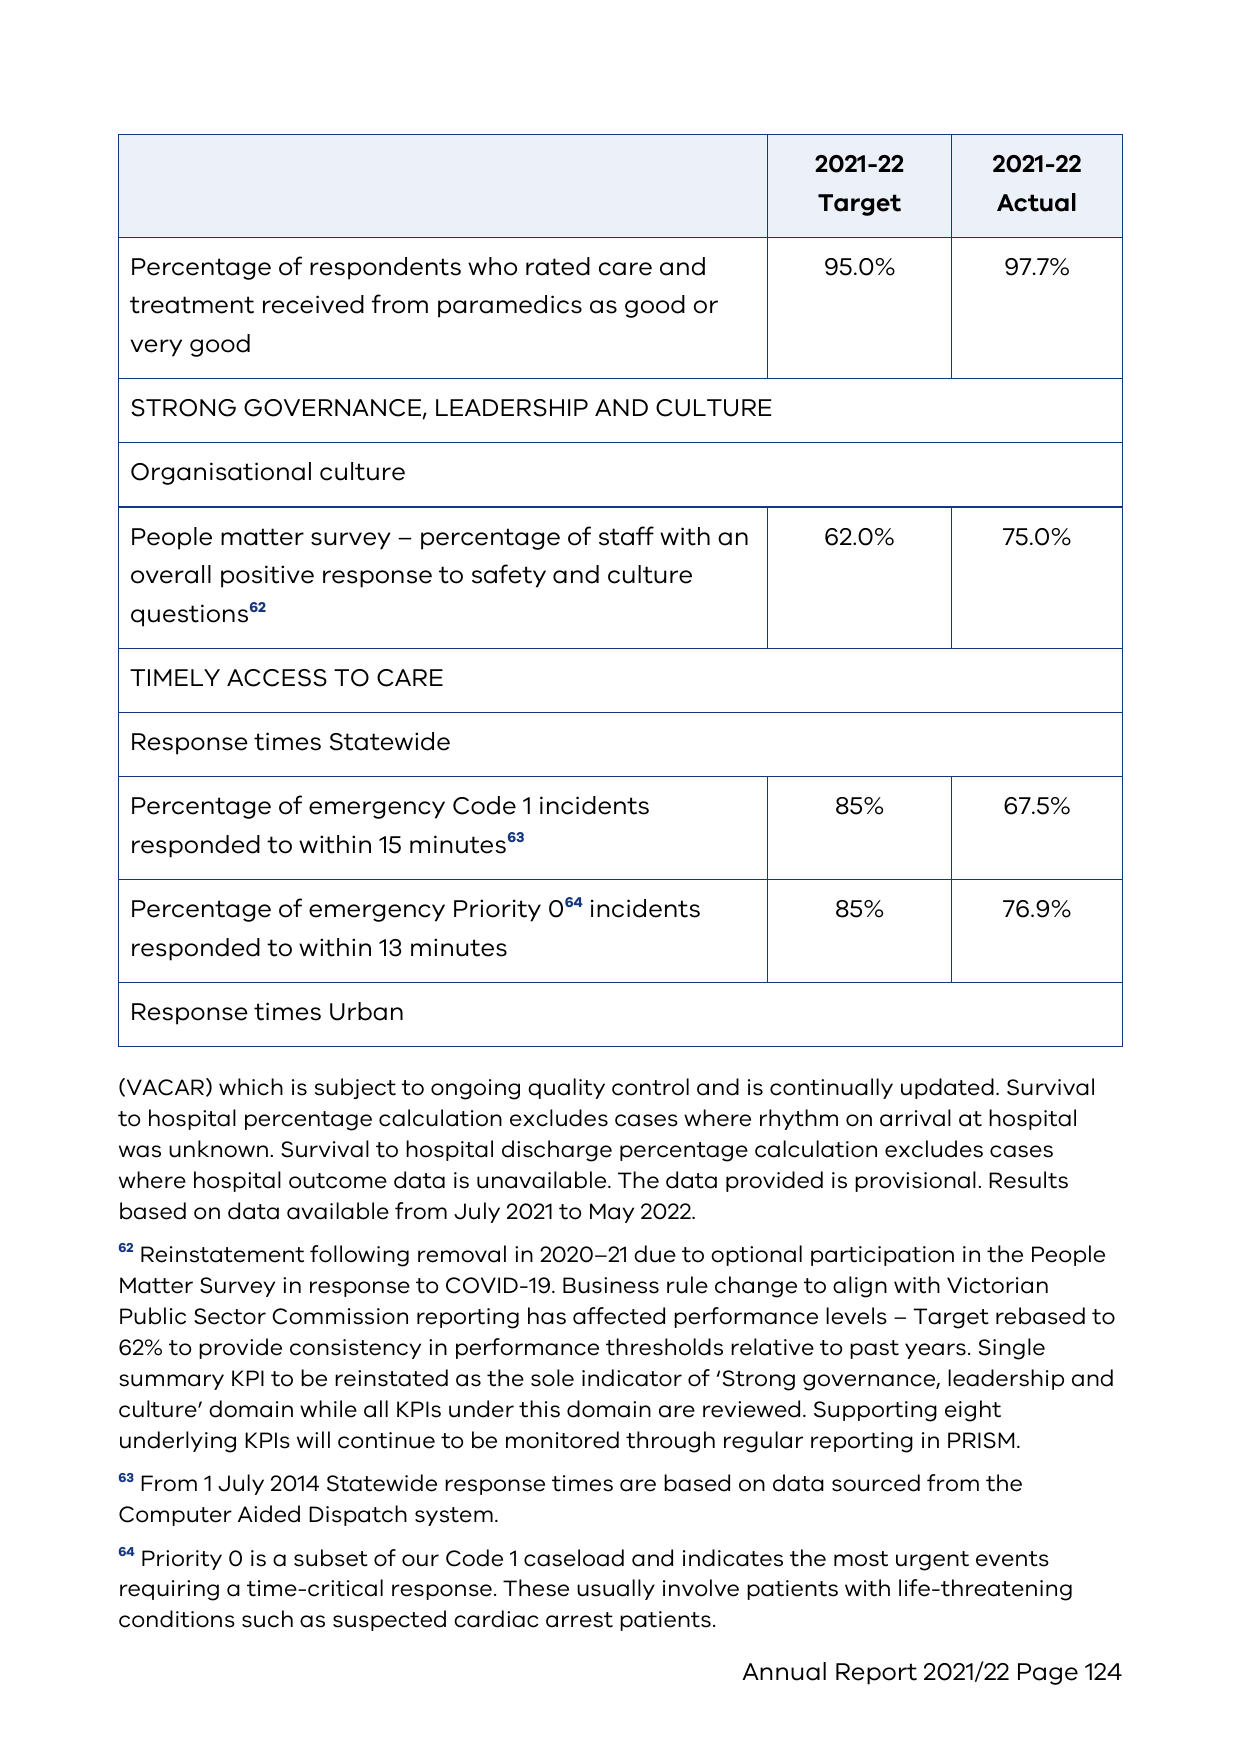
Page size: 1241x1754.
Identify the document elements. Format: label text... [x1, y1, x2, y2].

table_cell 67.5% [952, 777, 1122, 879]
table_cell Percentage of respondents who rated care and treatment received from paramedics as good or very good [119, 238, 767, 378]
table_header 2021-22 Actual [952, 135, 1122, 237]
table_cell 95.0% [768, 238, 951, 378]
table_cell 85% [768, 880, 951, 982]
table_cell STRONG GOVERNANCE, LEADERSHIP AND CULTURE [119, 379, 1122, 442]
table_cell 97.7% [952, 238, 1122, 378]
table_cell People matter survey – percentage of staff with an overall positive response to safety and culture questions [119, 508, 767, 648]
table_cell Organisational culture [119, 443, 1122, 506]
table_cell 76.9% [952, 880, 1122, 982]
table_cell 75.0% [952, 508, 1122, 648]
table_cell Percentage of emergency Priority 0 incidents responded to within 13 minutes [119, 880, 767, 982]
table_cell 85% [768, 777, 951, 879]
table_cell Percentage of emergency Code 1 incidents responded to within 15 minutes [119, 777, 767, 879]
table_cell Response times Urban [119, 983, 1122, 1046]
table_cell Response times Statewide [119, 713, 1122, 776]
table_header 2021-22 Target [768, 135, 951, 237]
table_cell TIMELY ACCESS TO CARE [119, 649, 1122, 712]
table_header [119, 135, 767, 237]
table_cell 62.0% [768, 508, 951, 648]
